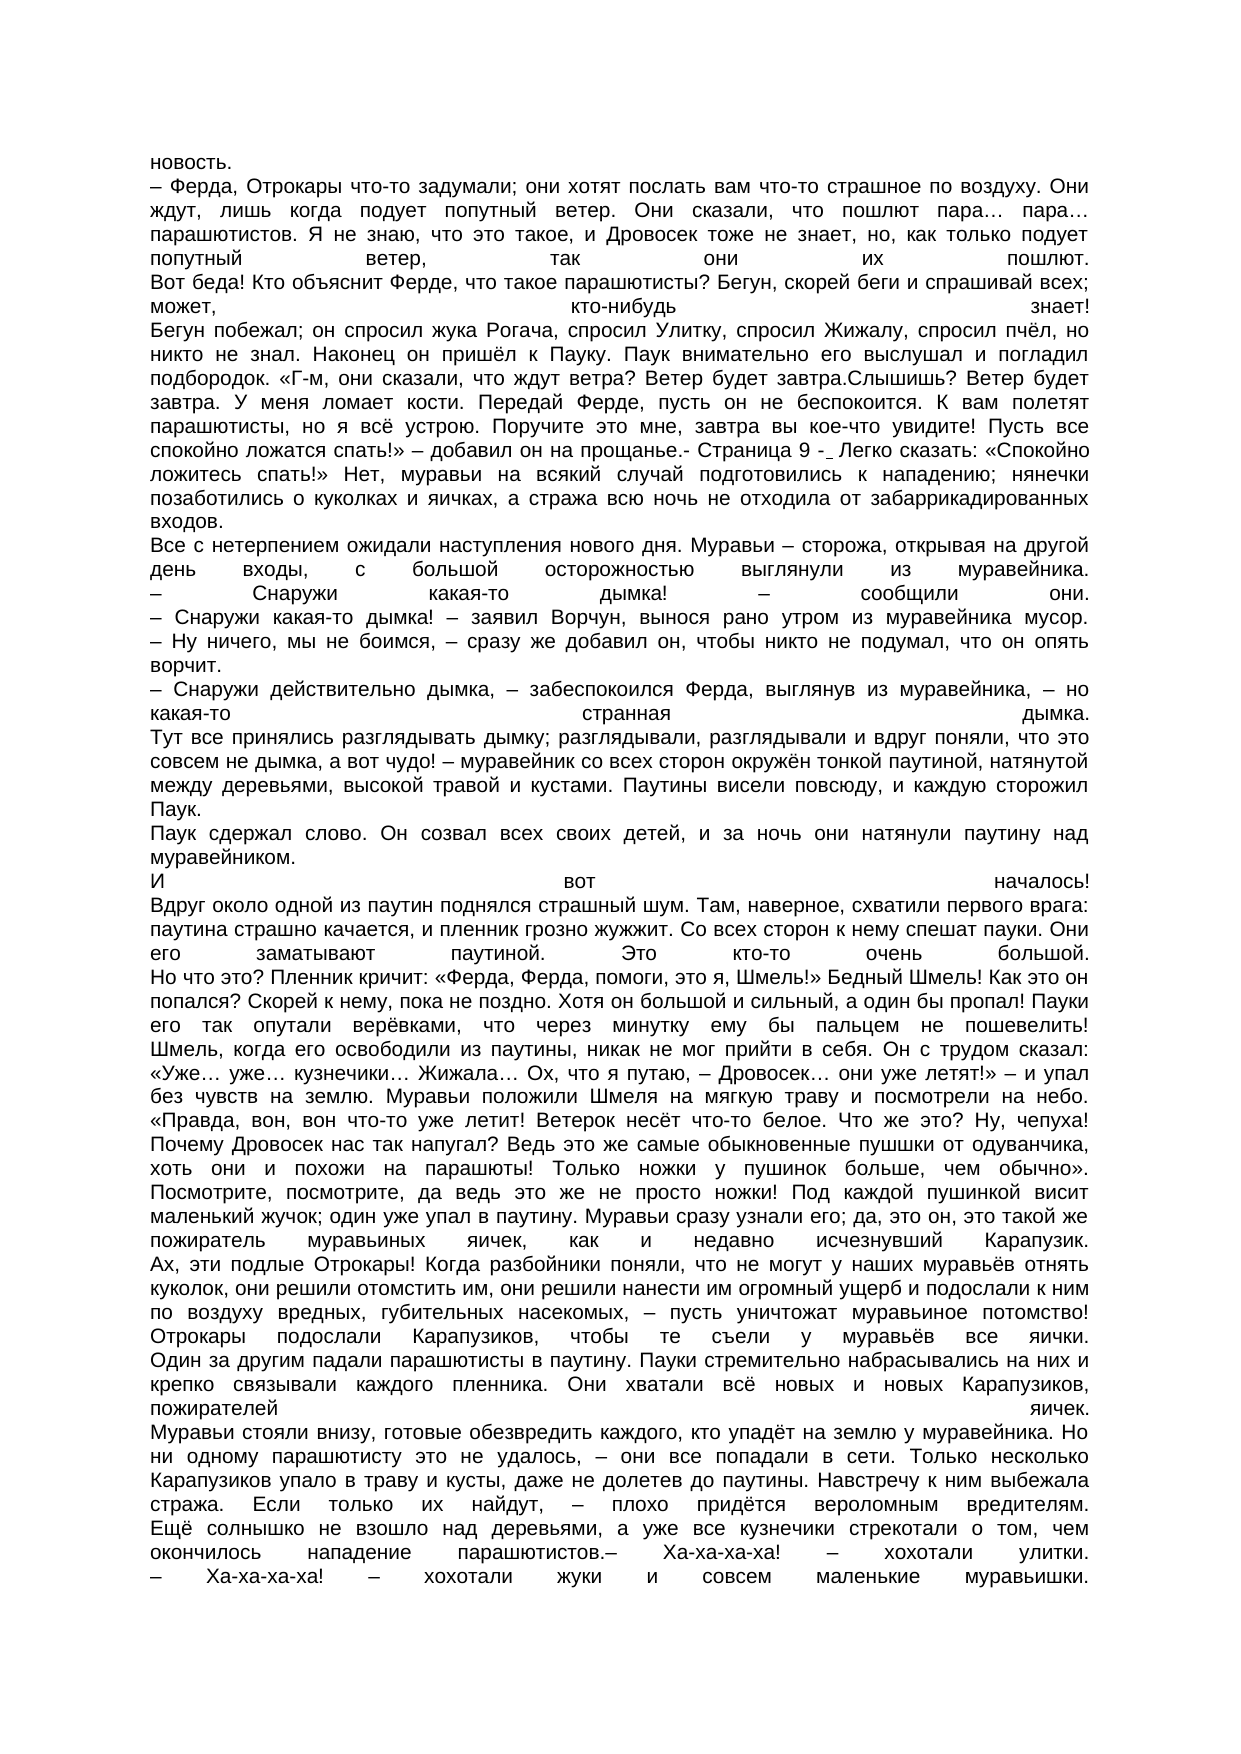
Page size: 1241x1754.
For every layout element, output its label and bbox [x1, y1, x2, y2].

text [150, 150, 1090, 1587]
